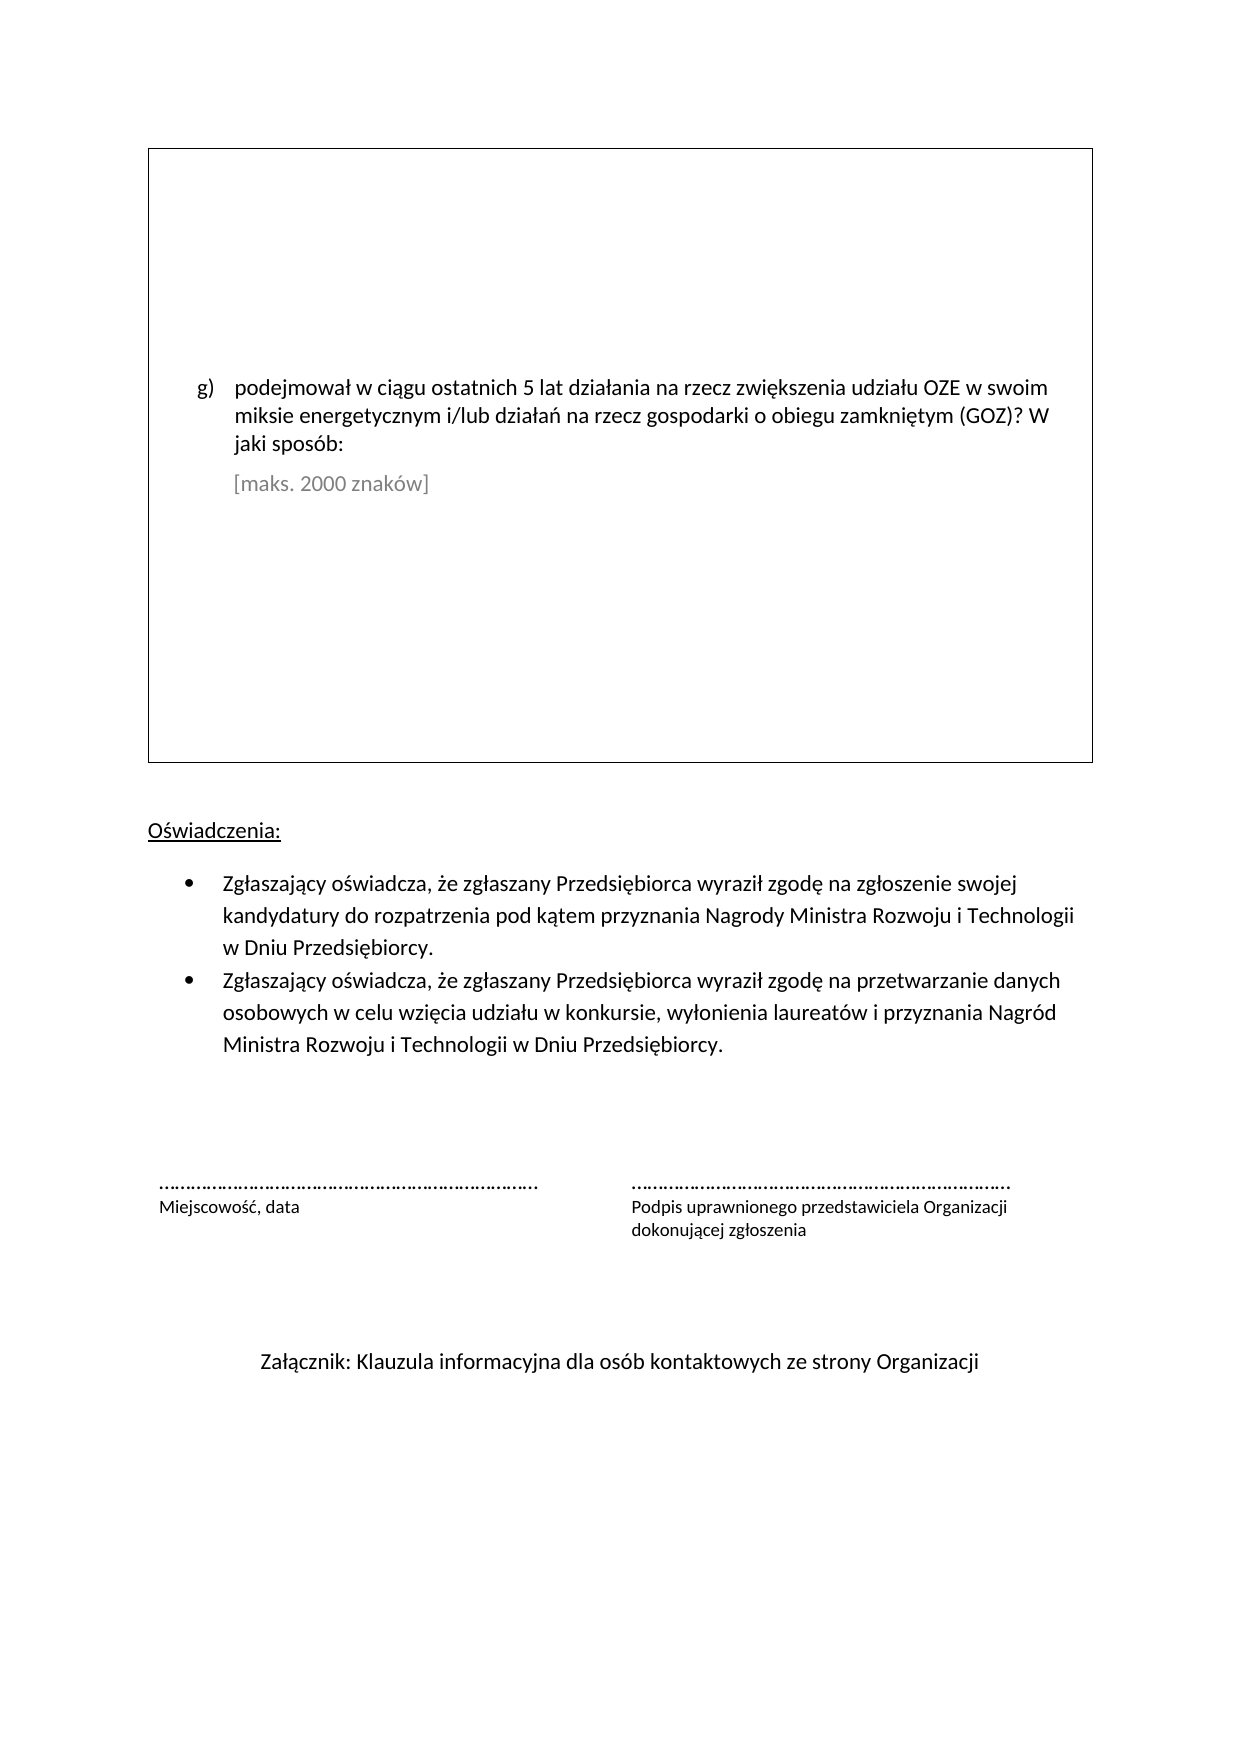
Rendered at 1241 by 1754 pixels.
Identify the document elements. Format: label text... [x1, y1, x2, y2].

table_header ……………………………………………………………… Miejscowość, data [148, 1083, 620, 1241]
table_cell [149, 149, 1092, 762]
text Załącznik: Klauzula informacyjna dla osób kontaktowych ze strony Organizacji [148, 1347, 1093, 1375]
list Zgłaszający oświadcza, że zgłaszany Przedsiębiorca wyraził zgodę na przetwarzanie danych osobowych w celu wzięcia udziału w konkursie, wyłonienia laureatów i przyznania Nagród Ministra Rozwoju i Technologii w Dniu Przedsiębiorcy. [185, 966, 1093, 1058]
text Oświadczenia: [148, 816, 1093, 844]
table_header ……………………………………………………………… Podpis uprawnionego przedstawiciela Organizacji dokonującej zgłoszenia [620, 1083, 1093, 1241]
list Zgłaszający oświadcza, że zgłaszany Przedsiębiorca wyraził zgodę na zgłoszenie swojej kandydatury do rozpatrzenia pod kątem przyznania Nagrody Ministra Rozwoju i Technologii w Dniu Przedsiębiorcy. [185, 869, 1093, 962]
